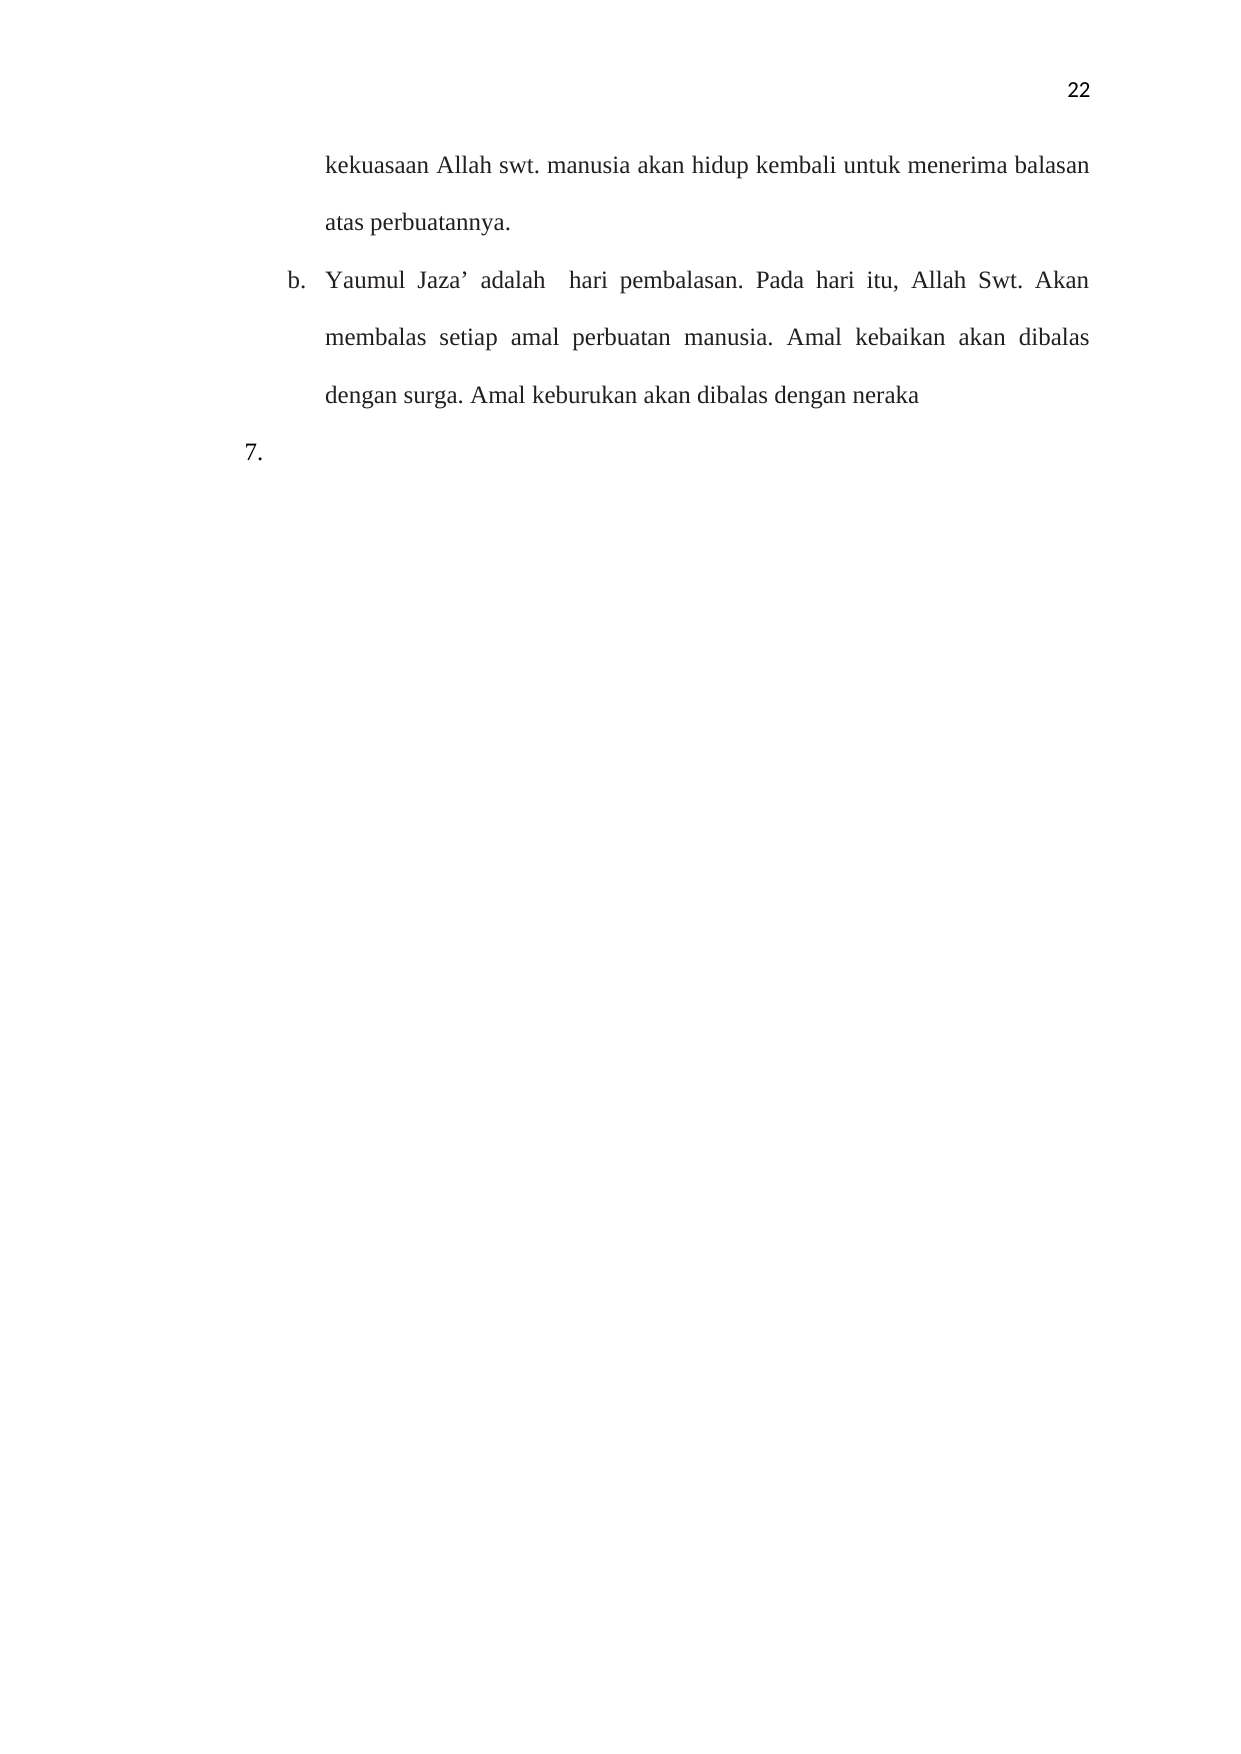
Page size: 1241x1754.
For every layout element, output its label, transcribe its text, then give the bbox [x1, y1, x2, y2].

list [287, 150, 1090, 236]
list Yaumul Jaza’ adalah hari pembalasan. Pada hari itu, Allah Swt. Akan membalas setiap amal perbuatan manusia. Amal kebaikan akan dibalas dengan surga. Amal keburukan akan dibalas dengan neraka [287, 265, 1090, 409]
